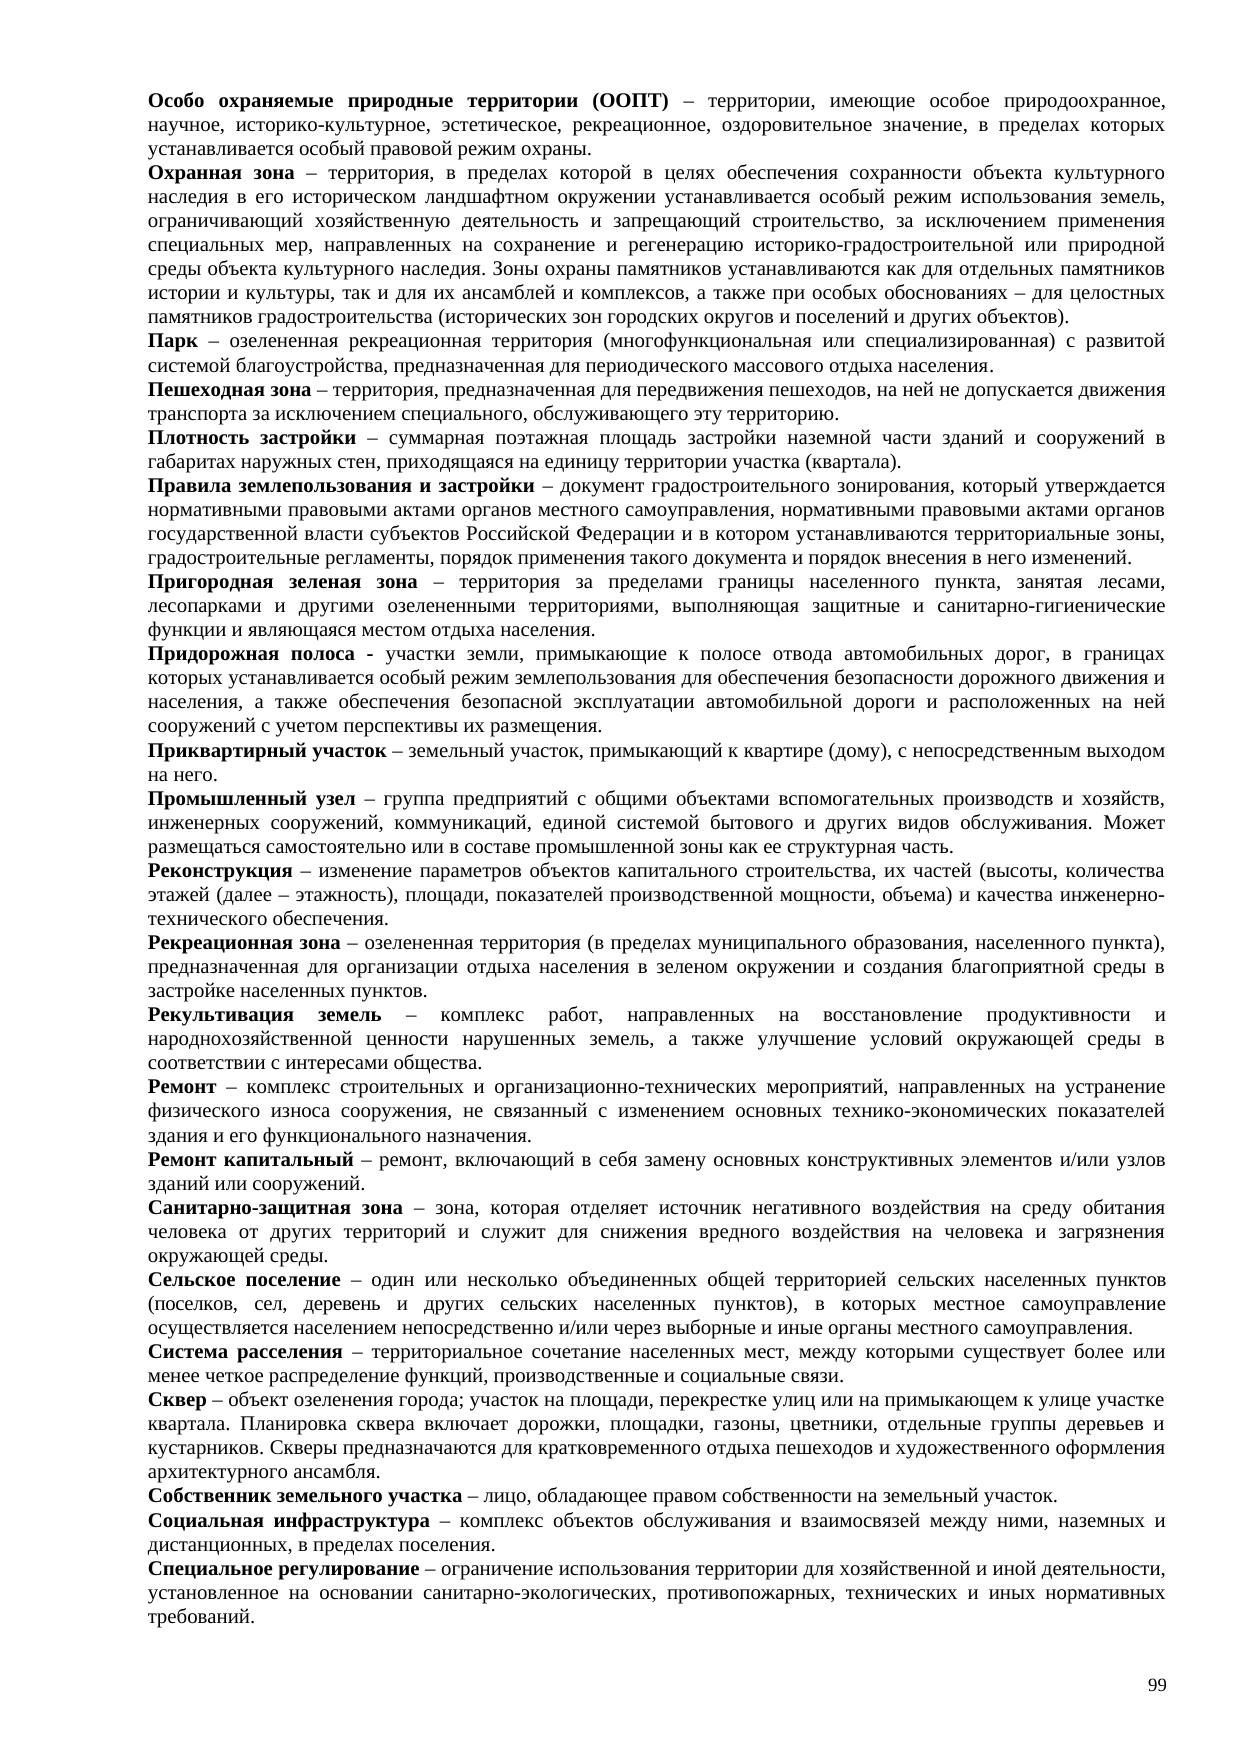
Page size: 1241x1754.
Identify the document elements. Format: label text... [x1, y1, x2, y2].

text Собственник земельного участка – лицо, обладающее правом собственности на земельный участок. [148, 1483, 1166, 1507]
text Рекультивация земель – комплекс работ, направленных на восстановление продуктивности и народнохозяйственной ценности нарушенных земель, а также улучшение условий окружающей среды в соответствии с интересами общества. [148, 1002, 1166, 1074]
text Реконструкция – изменение параметров объектов капитального строительства, их частей (высоты, количества этажей (далее – этажность), площади, показателей производственной мощности, объема) и качества инженерно-технического обеспечения. [148, 858, 1166, 930]
text Правила землепользования и застройки – документ градостроительного зонирования, который утверждается нормативными правовыми актами органов местного самоуправления, нормативными правовыми актами органов государственной власти субъектов Российской Федерации и в котором устанавливаются территориальные зоны, градостроительные регламенты, порядок применения такого документа и порядок внесения в него изменений. [148, 473, 1166, 569]
text Санитарно-защитная зона – зона, которая отделяет источник негативного воздействия на среду обитания человека от других территорий и служит для снижения вредного воздействия на человека и загрязнения окружающей среды. [148, 1195, 1166, 1267]
text Ремонт – комплекс строительных и организационно-технических мероприятий, направленных на устранение физического износа сооружения, не связанный с изменением основных технико-экономических показателей здания и его функционального назначения. [148, 1074, 1166, 1147]
text Рекреационная зона – озелененная территория (в пределах муниципального образования, населенного пункта), предназначенная для организации отдыха населения в зеленом окружении и создания благоприятной среды в застройке населенных пунктов. [148, 930, 1166, 1002]
text Ремонт капитальный – ремонт, включающий в себя замену основных конструктивных элементов и/или узлов зданий или сооружений. [148, 1147, 1166, 1195]
text Придорожная полоса - участки земли, примыкающие к полосе отвода автомобильных дорог, в границах которых устанавливается особый режим землепользования для обеспечения безопасности дорожного движения и населения, а также обеспечения безопасной эксплуатации автомобильной дороги и расположенных на ней сооружений с учетом перспективы их размещения. [148, 641, 1166, 737]
text Охранная зона – территория, в пределах которой в целях обеспечения сохранности объекта культурного наследия в его историческом ландшафтном окружении устанавливается особый режим использования земель, ограничивающий хозяйственную деятельность и запрещающий строительство, за исключением применения специальных мер, направленных на сохранение и регенерацию историко-градостроительной или природной среды объекта культурного наследия. Зоны охраны памятников устанавливаются как для отдельных памятников истории и культуры, так и для их ансамблей и комплексов, а также при особых обоснованиях – для целостных памятников градостроительства (исторических зон городских округов и поселений и других объектов). [148, 160, 1166, 328]
text Социальная инфраструктура – комплекс объектов обслуживания и взаимосвязей между ними, наземных и дистанционных, в пределах поселения. [148, 1507, 1166, 1556]
text Специальное регулирование – ограничение использования территории для хозяйственной и иной деятельности, установленное на основании санитарно-экологических, противопожарных, технических и иных нормативных требований. [148, 1556, 1166, 1628]
text Пригородная зеленая зона – территория за пределами границы населенного пункта, занятая лесами, лесопарками и другими озелененными территориями, выполняющая защитные и санитарно-гигиенические функции и являющаяся местом отдыха населения. [148, 569, 1166, 641]
text Приквартирный участок – земельный участок, примыкающий к квартире (дому), с непосредственным выходом на него. [148, 737, 1166, 786]
text Особо охраняемые природные территории (ООПТ) – территории, имеющие особое природоохранное, научное, историко-культурное, эстетическое, рекреационное, оздоровительное значение, в пределах которых устанавливается особый правовой режим охраны. [148, 88, 1166, 160]
text Сквер – объект озеленения города; участок на площади, перекрестке улиц или на примыкающем к улице участке квартала. Планировка сквера включает дорожки, площадки, газоны, цветники, отдельные группы деревьев и кустарников. Скверы предназначаются для кратковременного отдыха пешеходов и художественного оформления архитектурного ансамбля. [148, 1387, 1166, 1483]
text Сельское поселение – один или несколько объединенных общей территорией сельских населенных пунктов (поселков, сел, деревень и других сельских населенных пунктов), в которых местное самоуправление осуществляется населением непосредственно и/или через выборные и иные органы местного самоуправления. [148, 1267, 1166, 1339]
text Парк – озелененная рекреационная территория (многофункциональная или специализированная) с развитой системой благоустройства, предназначенная для периодического массового отдыха населения. [148, 328, 1166, 377]
text Плотность застройки – суммарная поэтажная площадь застройки наземной части зданий и сооружений в габаритах наружных стен, приходящаяся на единицу территории участка (квартала). [148, 425, 1166, 473]
text Система расселения – территориальное сочетание населенных мест, между которыми существует более или менее четкое распределение функций, производственные и социальные связи. [148, 1339, 1166, 1387]
text Промышленный узел – группа предприятий с общими объектами вспомогательных производств и хозяйств, инженерных сооружений, коммуникаций, единой системой бытового и других видов обслуживания. Может размещаться самостоятельно или в составе промышленной зоны как ее структурная часть. [148, 786, 1166, 858]
text Пешеходная зона – территория, предназначенная для передвижения пешеходов, на ней не допускается движения транспорта за исключением специального, обслуживающего эту территорию. [148, 377, 1166, 425]
